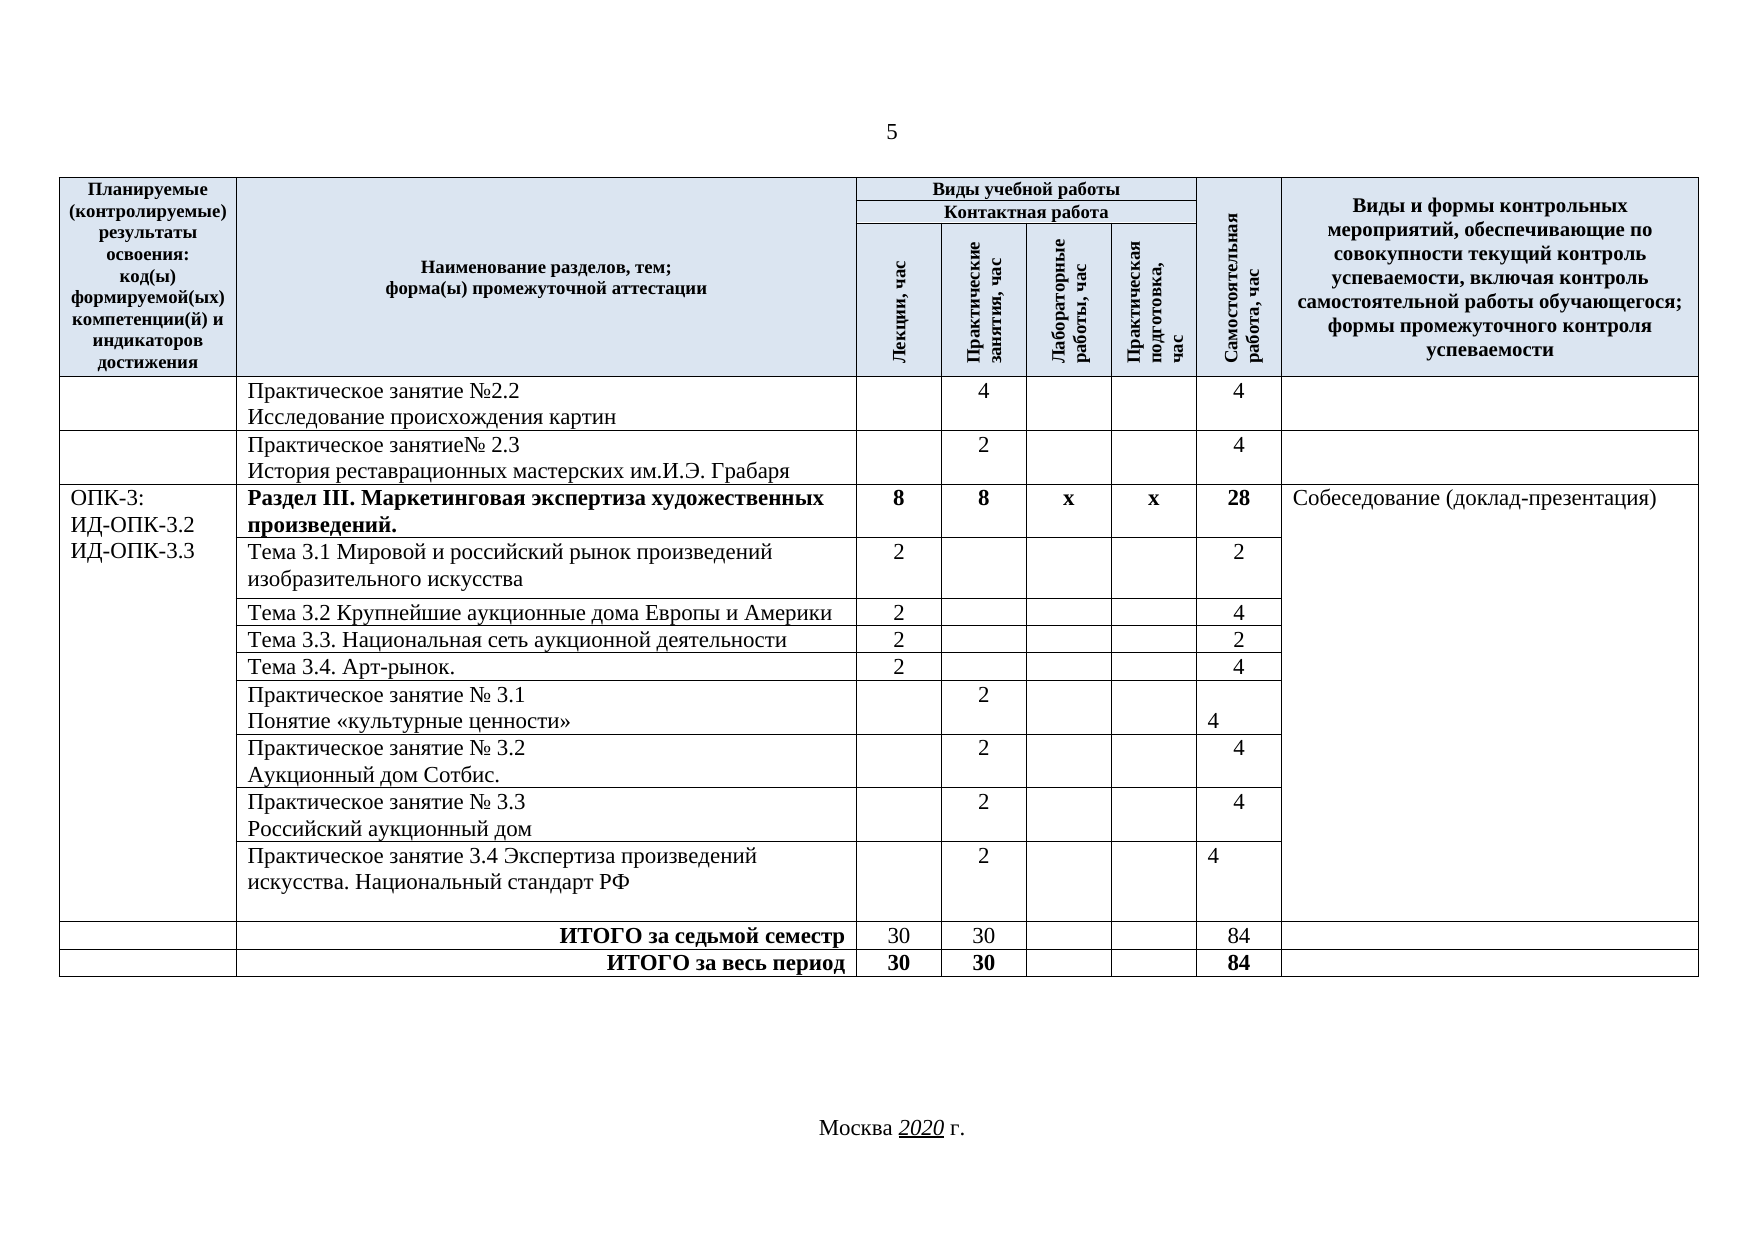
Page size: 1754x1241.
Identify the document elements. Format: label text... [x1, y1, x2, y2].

table_cell 8 [857, 485, 941, 537]
table_cell [1112, 922, 1196, 948]
table_cell Контактная работа [857, 201, 1196, 222]
table_cell 2 [942, 735, 1026, 787]
table_cell [1112, 950, 1196, 976]
table_cell 2 [1197, 538, 1281, 597]
table_cell Практическое занятие № 3.2 Аукционный дом Сотбис. [237, 735, 856, 787]
table_cell ИТОГО за весь период [237, 950, 856, 976]
table_cell [1112, 735, 1196, 787]
table_cell [60, 377, 236, 430]
table_cell ИТОГО за седьмой семестр [237, 922, 856, 948]
table_cell [60, 922, 236, 948]
table_cell Лабораторные работы, час [1027, 224, 1111, 376]
table_cell [1112, 653, 1196, 680]
table_cell 2 [942, 681, 1026, 733]
table_cell Тема 3.1 Мировой и российский рынок произведений изобразительного искусства [237, 538, 856, 597]
table_cell Тема 3.2 Крупнейшие аукционные дома Европы и Америки [237, 599, 856, 625]
table_header Планируемые (контролируемые) результаты освоения: код(ы) формируемой(ых) компетенции(й) и индикаторов достижения компетенций [60, 178, 236, 376]
table_cell Практические занятия, час [942, 224, 1026, 376]
table_cell 2 [857, 599, 941, 625]
table_cell 84 [1197, 950, 1281, 976]
table_cell [1027, 599, 1111, 625]
table_header Виды учебной работы [857, 178, 1196, 200]
table_cell 30 [942, 950, 1026, 976]
table_cell 4 [1197, 842, 1281, 921]
table_cell 4 [1197, 599, 1281, 625]
table_cell Тема 3.3. Национальная сеть аукционной деятельности [237, 626, 856, 652]
table_cell Тема 3.4. Арт-рынок. [237, 653, 856, 680]
table_cell 30 [857, 922, 941, 948]
table_cell [857, 377, 941, 430]
table_cell 84 [1197, 922, 1281, 948]
table_cell [942, 538, 1026, 597]
table_cell 2 [942, 431, 1026, 483]
table_cell Лекции, час [857, 224, 941, 376]
table_cell 2 [857, 538, 941, 597]
table_cell Практическое занятие № 3.1 Понятие «культурные ценности» [237, 681, 856, 733]
table_cell 30 [857, 950, 941, 976]
table_cell 2 [1197, 626, 1281, 652]
table_cell 2 [942, 788, 1026, 841]
table_cell [1282, 922, 1698, 948]
table_cell 4 [1197, 377, 1281, 430]
table_cell [1027, 626, 1111, 652]
table_cell [1027, 431, 1111, 483]
table_cell х [1112, 485, 1196, 537]
table_cell 4 [1197, 681, 1281, 733]
table_cell [1112, 599, 1196, 625]
table_cell Раздел III. Маркетинговая экспертиза художественных произведений. [237, 485, 856, 537]
table_cell [1112, 538, 1196, 597]
table_cell [1282, 377, 1698, 430]
table_cell 8 [942, 485, 1026, 537]
table_cell [1027, 788, 1111, 841]
table_cell [857, 788, 941, 841]
table_cell [857, 842, 941, 921]
table_cell [60, 950, 236, 976]
table_cell [857, 681, 941, 733]
table_cell [1027, 922, 1111, 948]
table_cell Практическое занятие№ 2.3 История реставрационных мастерских им.И.Э. Грабаря [237, 431, 856, 483]
table_cell [1027, 950, 1111, 976]
table_cell Практическая подготовка, час [1112, 224, 1196, 376]
table_cell Практическое занятие 3.4 Экспертиза произведений искусства. Национальный стандарт РФ [237, 842, 856, 921]
table_cell х [1027, 485, 1111, 537]
table_cell 2 [857, 626, 941, 652]
table_cell [1112, 431, 1196, 483]
table_cell 2 [942, 842, 1026, 921]
table_cell [1282, 950, 1698, 976]
table_header Самостоятельная работа, час [1197, 178, 1281, 376]
table_cell [1027, 377, 1111, 430]
table_cell [1027, 538, 1111, 597]
table_cell 4 [942, 377, 1026, 430]
table_cell [942, 599, 1026, 625]
table_cell [1112, 842, 1196, 921]
table_cell [1112, 377, 1196, 430]
table_cell [857, 735, 941, 787]
table_cell [1027, 735, 1111, 787]
table_cell [1112, 788, 1196, 841]
table_header Наименование разделов, тем; форма(ы) промежуточной аттестации [237, 178, 856, 376]
table_cell 4 [1197, 735, 1281, 787]
table_cell ОПК-3: ИД-ОПК-3.2 ИД-ОПК-3.3 [60, 485, 236, 921]
table_cell 2 [857, 653, 941, 680]
table_cell [942, 626, 1026, 652]
table_cell [857, 431, 941, 483]
table_cell 4 [1197, 431, 1281, 483]
table_cell [1027, 842, 1111, 921]
table_cell [1282, 431, 1698, 483]
table_cell [1027, 681, 1111, 733]
table_cell 30 [942, 922, 1026, 948]
table_cell Собеседование (доклад-презентация) [1282, 485, 1698, 921]
table_cell Практическое занятие № 3.3 Российский аукционный дом [237, 788, 856, 841]
table_header Виды и формы контрольных мероприятий, обеспечивающие по совокупности текущий контроль успеваемости, включая контроль самостоятельной работы обучающегося; формы промежуточного контроля успеваемости [1282, 178, 1698, 376]
table_cell 28 [1197, 485, 1281, 537]
table_cell [60, 431, 236, 483]
table_cell [1112, 626, 1196, 652]
table_cell 4 [1197, 788, 1281, 841]
table_cell [942, 653, 1026, 680]
table_cell Практическое занятие №2.2 Исследование происхождения картин [237, 377, 856, 430]
table_cell 4 [1197, 653, 1281, 680]
table_cell [1112, 681, 1196, 733]
table_cell [1027, 653, 1111, 680]
